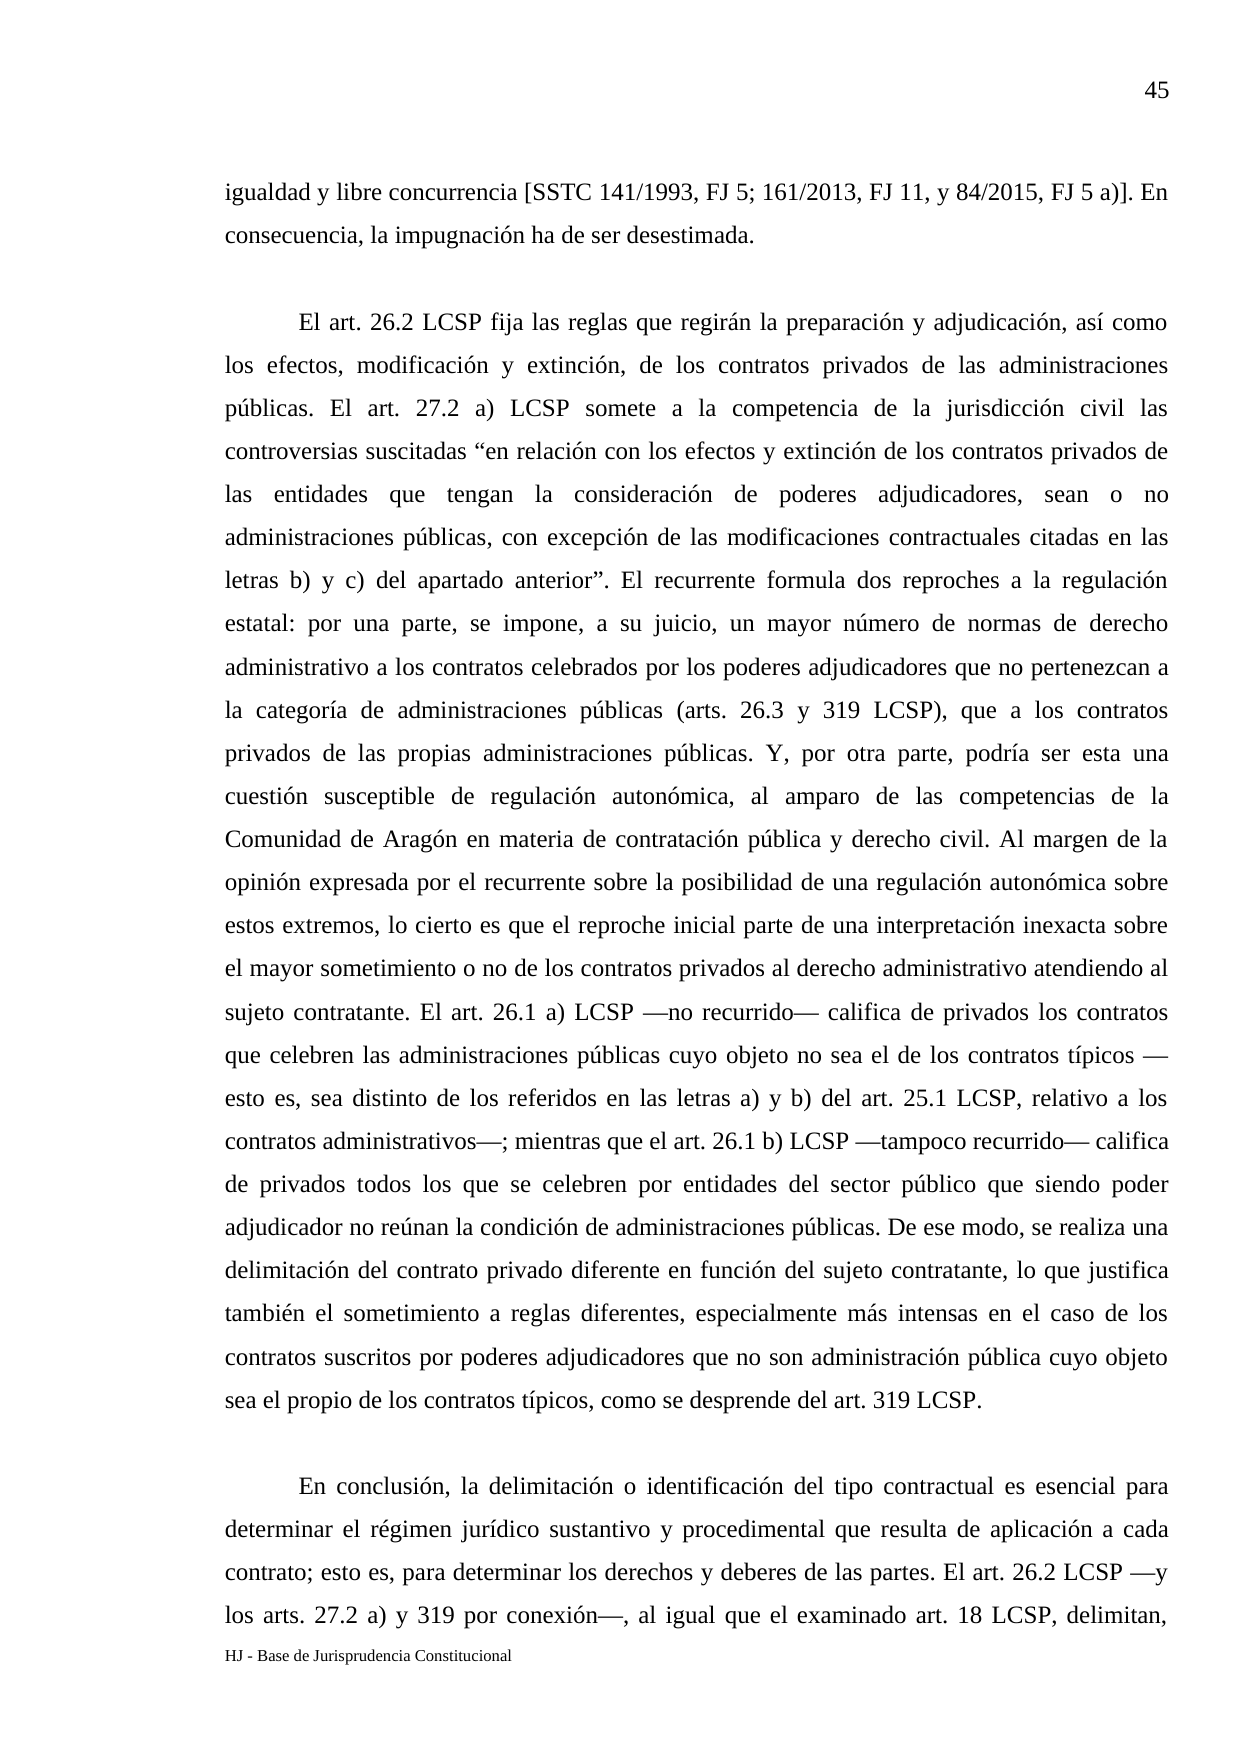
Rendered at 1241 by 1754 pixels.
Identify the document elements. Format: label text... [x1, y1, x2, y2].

text El art. 26.2 LCSP fija las reglas que regirán la preparación y adjudicación, así como los efectos, modificación y extinción, de los contratos privados de las administraciones públicas. El art. 27.2 a) LCSP somete a la competencia de la jurisdicción civil las controversias suscitadas “en relación con los efectos y extinción de los contratos privados de las entidades que tengan la consideración de poderes adjudicadores, sean o no administraciones públicas, con excepción de las modificaciones contractuales citadas en las letras b) y c) del apartado anterior”. El recurrente formula dos reproches a la regulación estatal: por una parte, se impone, a su juicio, un mayor número de normas de derecho administrativo a los contratos celebrados por los poderes adjudicadores que no pertenezcan a la categoría de administraciones públicas (arts. 26.3 y 319 LCSP), que a los contratos privados de las propias administraciones públicas. Y, por otra parte, podría ser esta una cuestión susceptible de regulación autonómica, al amparo de las competencias de la Comunidad de Aragón en materia de contratación pública y derecho civil. Al margen de la opinión expresada por el recurrente sobre la posibilidad de una regulación autonómica sobre estos extremos, lo cierto es que el reproche inicial parte de una interpretación inexacta sobre el mayor sometimiento o no de los contratos privados al derecho administrativo atendiendo al sujeto contratante. El art. 26.1 a) LCSP —no recurrido— califica de privados los contratos que celebren las administraciones públicas cuyo objeto no sea el de los contratos típicos —esto es, sea distinto de los referidos en las letras a) y b) del art. 25.1 LCSP, relativo a los contratos administrativos—; mientras que el art. 26.1 b) LCSP —tampoco recurrido— califica de privados todos los que se celebren por entidades del sector público que siendo poder adjudicador no reúnan la condición de administraciones públicas. De ese modo, se realiza una delimitación del contrato privado diferente en función del sujeto contratante, lo que justifica también el sometimiento a reglas diferentes, especialmente más intensas en el caso de los contratos suscritos por poderes adjudicadores que no son administración pública cuyo objeto sea el propio de los contratos típicos, como se desprende del art. 319 LCSP. [224, 307, 1169, 1413]
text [224, 177, 1169, 249]
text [224, 1471, 1169, 1629]
